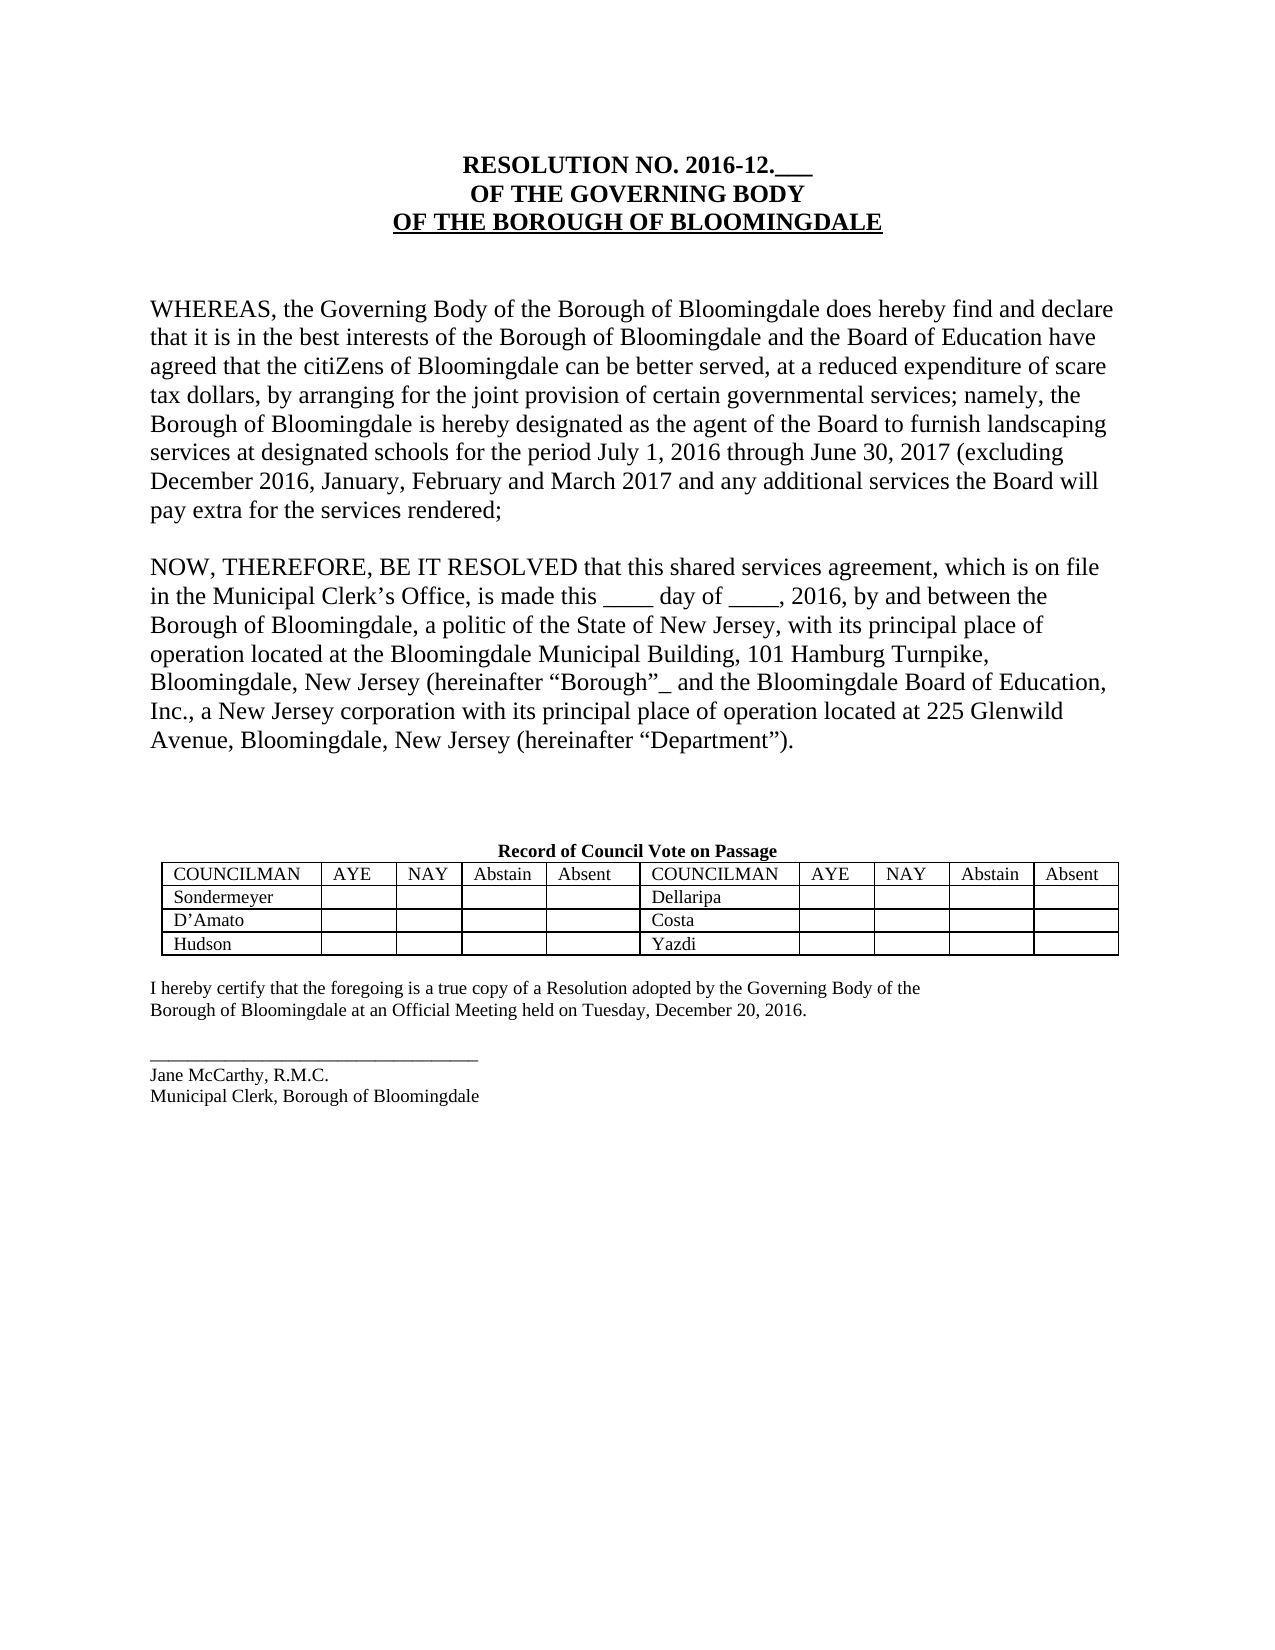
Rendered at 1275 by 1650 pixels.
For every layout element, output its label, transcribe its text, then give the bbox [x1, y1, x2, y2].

table_cell [950, 933, 1033, 954]
text OF THE GOVERNING BODY [150, 179, 1125, 207]
table_cell [322, 910, 396, 931]
table_cell [1035, 910, 1118, 931]
table_header aye [800, 863, 874, 885]
table_cell [463, 933, 546, 954]
table_header Councilman [641, 863, 799, 885]
table_cell [800, 886, 874, 908]
table_header Absent [547, 863, 639, 885]
table_header Absent [1035, 863, 1118, 885]
table_header aye [322, 863, 396, 885]
table_header Abstain [950, 863, 1033, 885]
table_cell D’Amato [163, 910, 321, 931]
table_cell [875, 886, 949, 908]
table_cell [950, 886, 1033, 908]
table_cell [322, 886, 396, 908]
table_cell [875, 910, 949, 931]
table_cell [800, 910, 874, 931]
table_cell [1035, 933, 1118, 954]
table_cell [800, 933, 874, 954]
table_header nay [397, 863, 461, 885]
table_cell [547, 886, 639, 908]
text Municipal Clerk, Borough of Bloomingdale [150, 1085, 1125, 1107]
table_cell [950, 910, 1033, 931]
table_cell [875, 933, 949, 954]
table_cell [397, 933, 461, 954]
text Jane McCarthy, R.M.C. [150, 1063, 1125, 1085]
text NOW, THEREFORE, BE IT RESOLVED that this shared services agreement, which is on file in the Municipal Clerk’s Office, is made this ____ day of ____, 2016, by and between the Borough of Bloomingdale, a politic of the State of New Jersey, with its principal place of operation located at the Bloomingdale Municipal Building, 101 Hamburg Turnpike, Bloomingdale, New Jersey (hereinafter “Borough”_ and the Bloomingdale Board of Education, Inc., a New Jersey corporation with its principal place of operation located at 225 Glenwild Avenue, Bloomingdale, New Jersey (hereinafter “Department”). [150, 552, 1125, 754]
table_cell Hudson [163, 933, 321, 954]
table_cell [397, 886, 461, 908]
text ___________________________________ [150, 1042, 1125, 1063]
table_cell Yazdi [641, 933, 799, 954]
table_cell [547, 910, 639, 931]
table_cell Sondermeyer [163, 886, 321, 908]
text Borough of Bloomingdale at an Official Meeting held on Tuesday, December 20, 2016. [150, 999, 1125, 1020]
table_cell Dellaripa [641, 886, 799, 908]
table_header Abstain [463, 863, 546, 885]
table_cell [463, 910, 546, 931]
table_header Councilman [163, 863, 321, 885]
table_header nay [875, 863, 949, 885]
table_cell [547, 933, 639, 954]
subtitle Record of Council Vote on Passage [150, 840, 1125, 862]
table_cell [397, 910, 461, 931]
table_cell Costa [641, 910, 799, 931]
table_cell [463, 886, 546, 908]
text WHEREAS, the Governing Body of the Borough of Bloomingdale does hereby find and declare that it is in the best interests of the Borough of Bloomingdale and the Board of Education have agreed that the citiZens of Bloomingdale can be better served, at a reduced expenditure of scare tax dollars, by arranging for the joint provision of certain governmental services; namely, the Borough of Bloomingdale is hereby designated as the agent of the Board to furnish landscaping services at designated schools for the period July 1, 2016 through June 30, 2017 (excluding December 2016, January, February and March 2017 and any additional services the Board will pay extra for the services rendered; [150, 294, 1125, 524]
text OF THE BOROUGH OF BLOOMINGDALE [150, 207, 1125, 236]
table_cell [1035, 886, 1118, 908]
table_cell [322, 933, 396, 954]
text RESOLUTION NO. 2016-12.___ [150, 150, 1125, 179]
text I hereby certify that the foregoing is a true copy of a Resolution adopted by the Governing Body of the [150, 977, 1125, 999]
